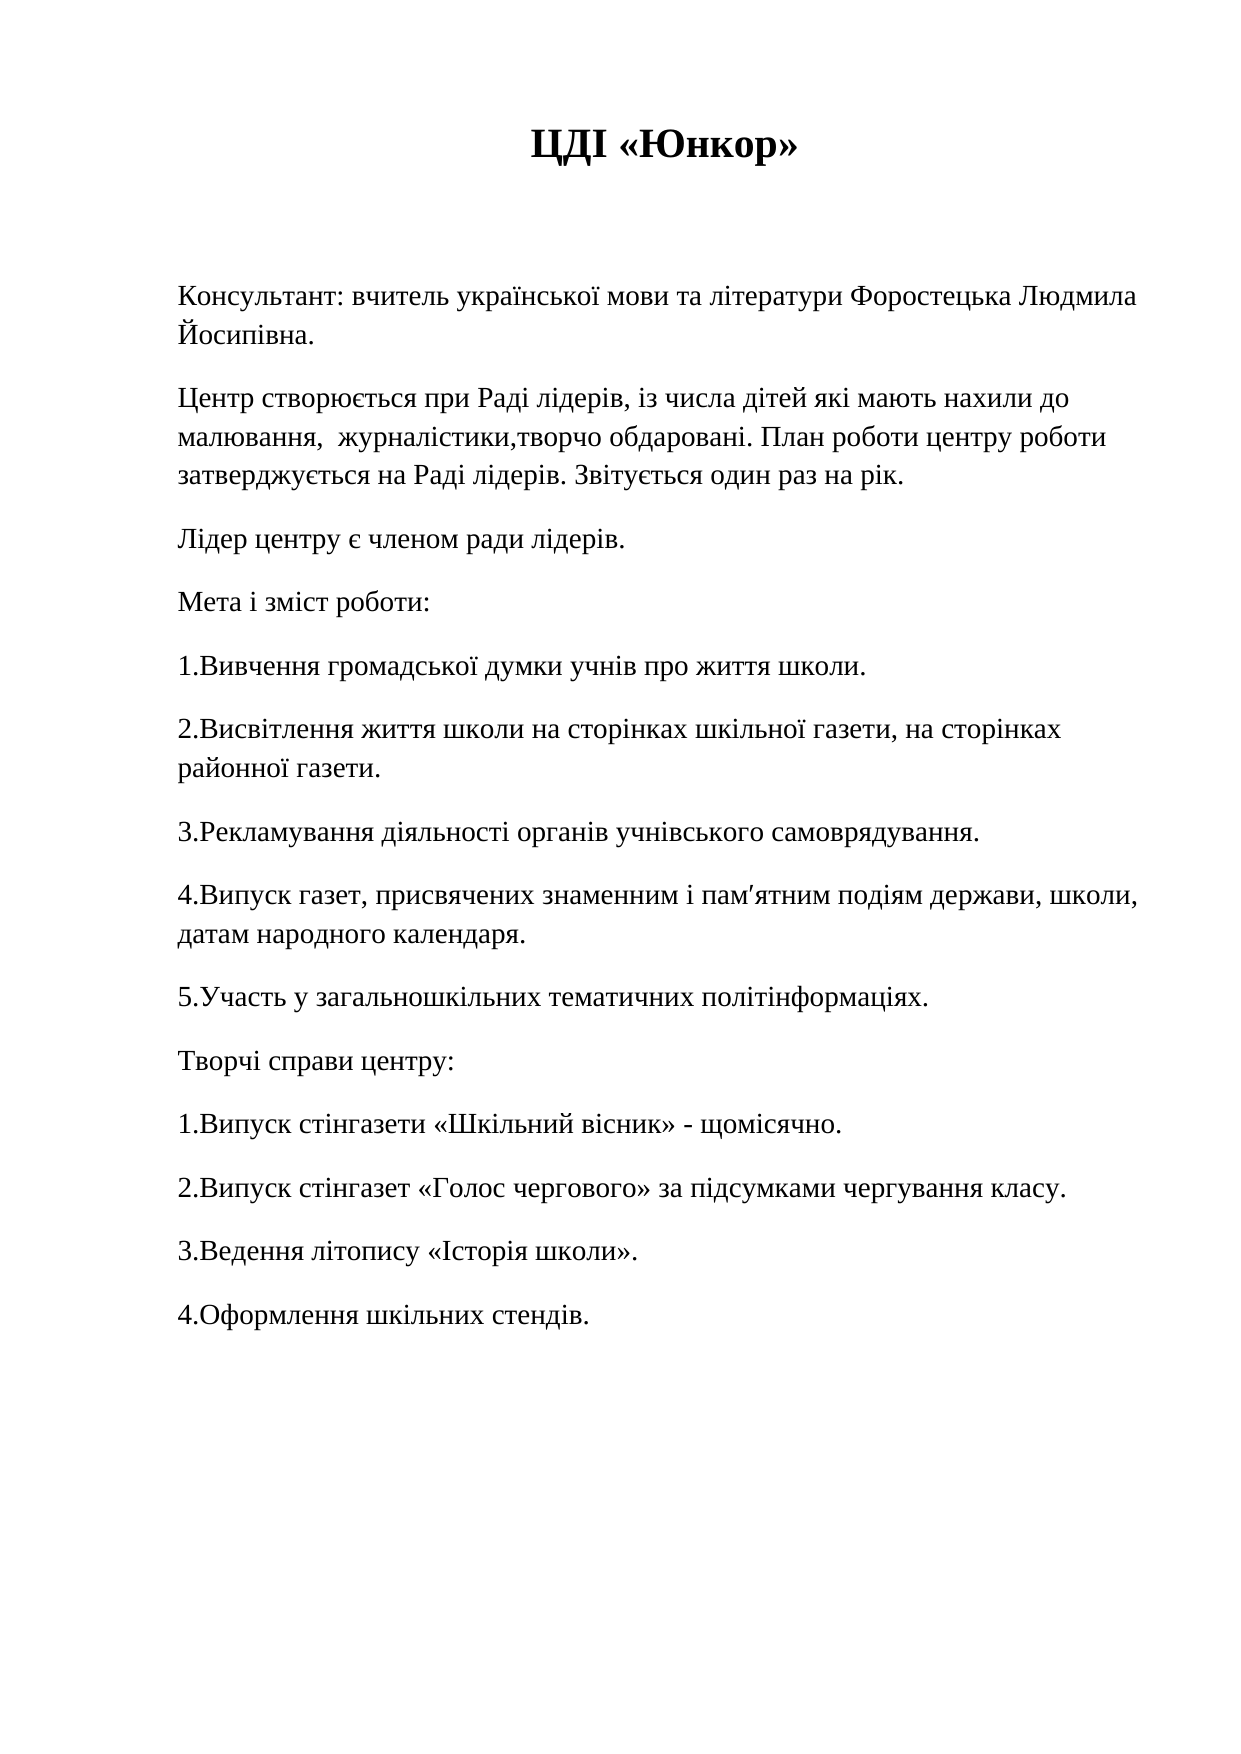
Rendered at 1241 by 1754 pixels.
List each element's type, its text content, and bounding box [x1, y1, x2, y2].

text Консультант: вчитель української мови та літератури Форостецька Людмила Йосипівна. [177, 278, 1152, 350]
text 1.Вивчення громадської думки учнів про життя школи. [177, 648, 1152, 682]
text Творчі справи центру: [177, 1043, 1152, 1076]
text Лідер центру є членом ради лідерів. [177, 521, 1152, 554]
text 3.Ведення літопису «Історія школи». [177, 1233, 1152, 1267]
text 1.Випуск стінгазети «Шкільний вісник» - щомісячно. [177, 1106, 1152, 1140]
text Центр створюється при Раді лідерів, із числа дітей які мають нахили до малювання, журналістики,творчо обдаровані. План роботи центру роботи затверджується на Раді лідерів. Звітується один раз на рік. [177, 380, 1152, 491]
text ЦДІ «Юнкор» [177, 118, 1152, 166]
text 2.Висвітлення життя школи на сторінках шкільної газети, на сторінках районної газети. [177, 712, 1152, 784]
text 2.Випуск стінгазет «Голос чергового» за підсумками чергування класу. [177, 1170, 1152, 1203]
text 3.Рекламування діяльності органів учнівського самоврядування. [177, 814, 1152, 847]
text Мета і зміст роботи: [177, 584, 1152, 618]
text 4.Випуск газет, присвячених знаменним і пам′ятним подіям держави, школи, датам народного календаря. [177, 877, 1152, 949]
text 5.Участь у загальношкільних тематичних політінформаціях. [177, 979, 1152, 1013]
text 4.Оформлення шкільних стендів. [177, 1297, 1152, 1331]
